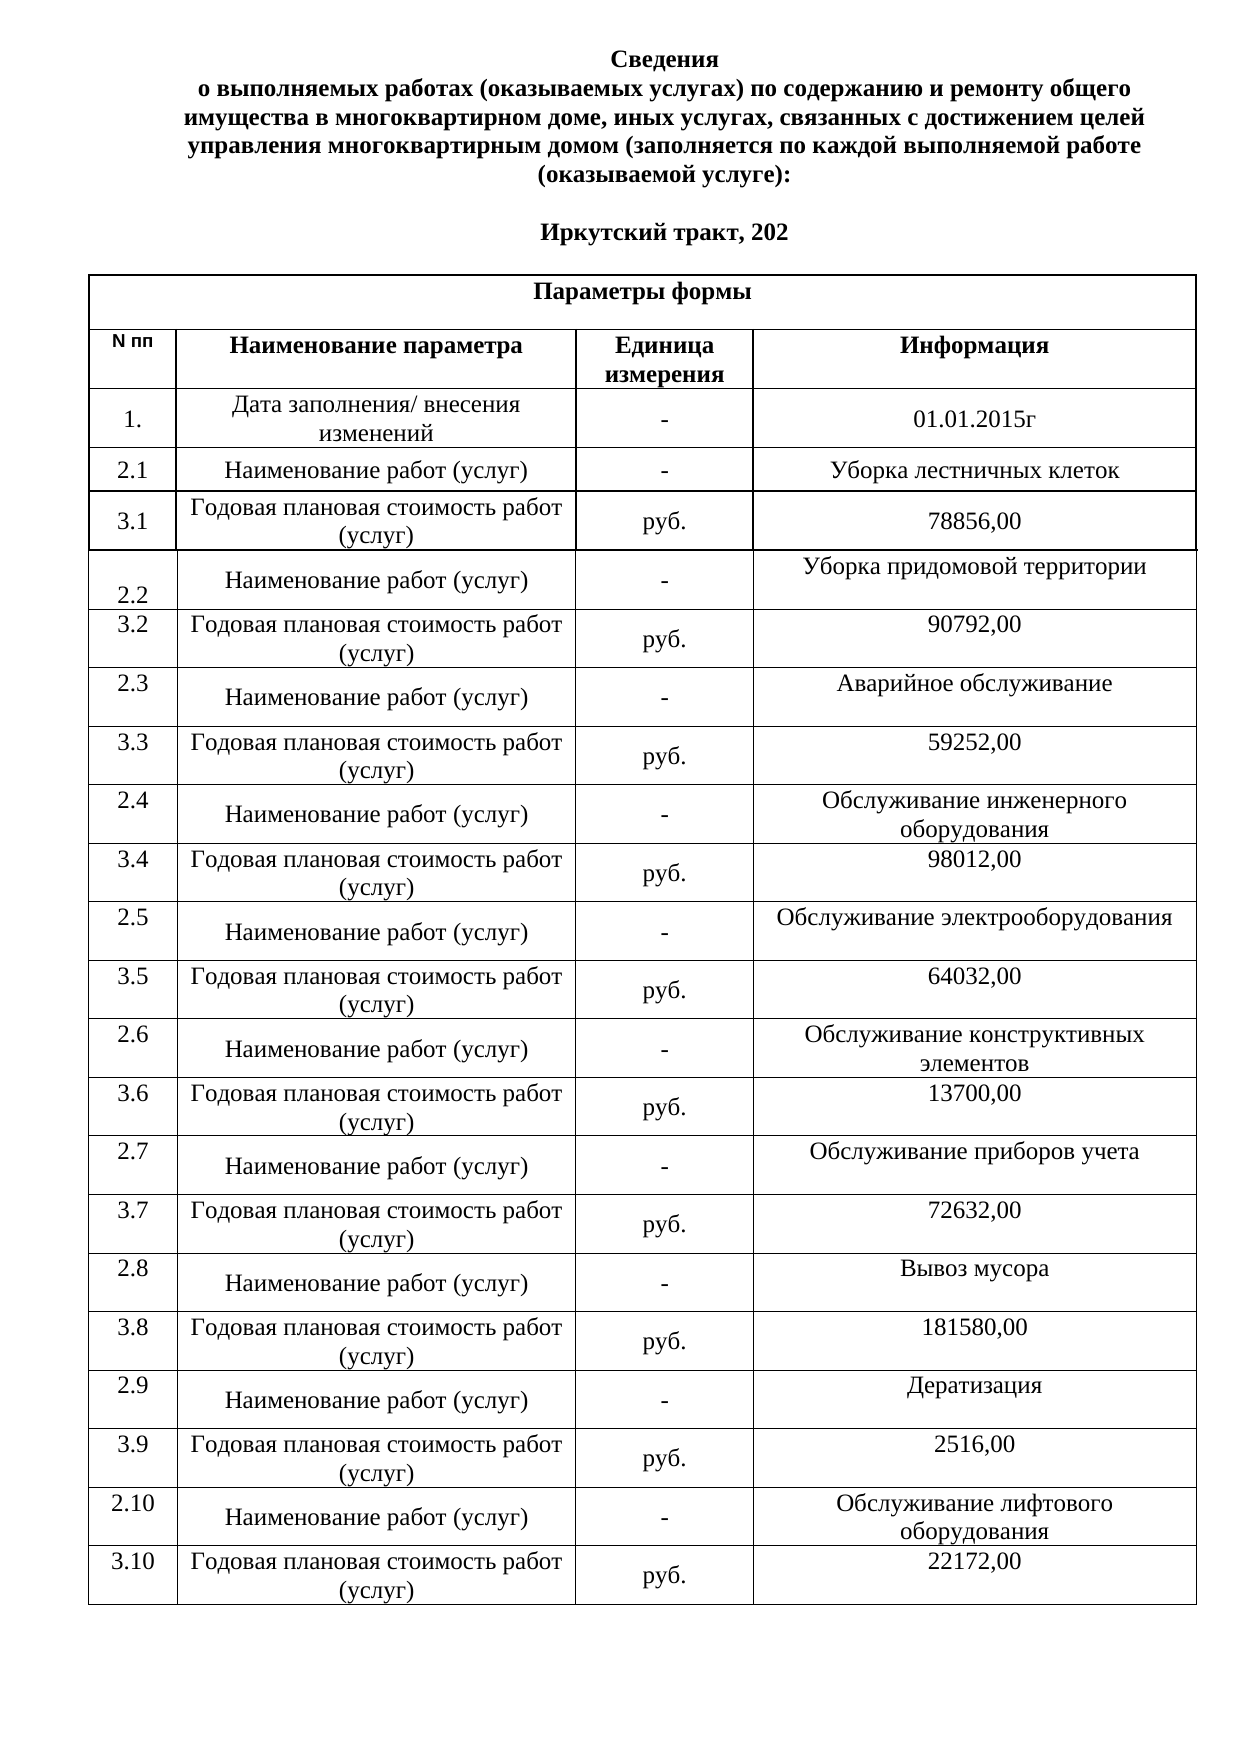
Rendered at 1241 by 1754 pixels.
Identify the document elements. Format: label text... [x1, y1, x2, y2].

table_cell Наименование работ (услуг) [178, 785, 575, 843]
table_cell Обслуживание электрооборудования [754, 902, 1196, 960]
table_cell Годовая плановая стоимость работ (услуг) [178, 961, 575, 1018]
table_cell 3.8 [89, 1312, 177, 1369]
table_header Параметры формы [90, 276, 1195, 329]
table_cell Наименование работ (услуг) [177, 448, 575, 490]
table_cell Уборка лестничных клеток [754, 448, 1195, 490]
table_cell Годовая плановая стоимость работ (услуг) [178, 1546, 575, 1604]
table_cell 64032,00 [754, 961, 1196, 1018]
table_cell Годовая плановая стоимость работ (услуг) [177, 492, 575, 549]
table_cell 3.6 [89, 1078, 177, 1135]
table_cell Дата заполнения/ внесения изменений [177, 389, 575, 447]
table_cell - [576, 1488, 753, 1545]
table_cell Аварийное обслуживание [754, 668, 1196, 726]
table_cell Информация [754, 330, 1195, 388]
table_cell 3.2 [89, 610, 177, 667]
table_cell Годовая плановая стоимость работ (услуг) [178, 1195, 575, 1252]
table_cell N пп [90, 330, 175, 388]
table_cell 3.10 [89, 1546, 177, 1604]
table_cell Годовая плановая стоимость работ (услуг) [178, 1312, 575, 1369]
text Иркутский тракт, 202 [177, 217, 1152, 246]
table_cell 2.4 [89, 785, 177, 843]
table_cell Наименование работ (услуг) [178, 668, 575, 726]
table_cell 2.3 [89, 668, 177, 726]
table_cell 2516,00 [754, 1429, 1196, 1487]
table_cell 3.9 [89, 1429, 177, 1487]
table_cell - [576, 902, 753, 960]
table_header 2.2 [89, 551, 177, 608]
table_cell руб. [576, 1195, 753, 1252]
table_cell Вывоз мусора [754, 1254, 1196, 1311]
table_cell Обслуживание инженерного оборудования [754, 785, 1196, 843]
table_cell 13700,00 [754, 1078, 1196, 1135]
table_cell 2.6 [89, 1019, 177, 1077]
table_cell Обслуживание лифтового оборудования [754, 1488, 1196, 1545]
table_cell руб. [577, 492, 752, 549]
table_cell - [576, 785, 753, 843]
table_cell Наименование работ (услуг) [178, 1254, 575, 1311]
table_cell руб. [576, 844, 753, 901]
table_cell руб. [576, 1078, 753, 1135]
table_cell 2.7 [89, 1136, 177, 1194]
table_cell 2.8 [89, 1254, 177, 1311]
table_cell 78856,00 [754, 492, 1195, 549]
table_cell - [576, 1136, 753, 1194]
table_cell - [577, 448, 752, 490]
table_cell 72632,00 [754, 1195, 1196, 1252]
text Сведения о выполняемых работах (оказываемых услугах) по содержанию и ремонту общего имущества в многоквартирном доме, иных услугах, связанных с достижением целей управления многоквартирным домом (заполняется по каждой выполняемой работе (оказываемой услуге): [177, 44, 1152, 188]
table_cell Единица измерения [577, 330, 752, 388]
table_cell Наименование работ (услуг) [178, 902, 575, 960]
table_cell 22172,00 [754, 1546, 1196, 1604]
table_cell 3.5 [89, 961, 177, 1018]
table_cell Годовая плановая стоимость работ (услуг) [178, 727, 575, 784]
table_cell - [576, 668, 753, 726]
table_cell 2.1 [90, 448, 175, 490]
table_cell руб. [576, 961, 753, 1018]
table_cell - [576, 1254, 753, 1311]
table_cell 98012,00 [754, 844, 1196, 901]
table_cell - [576, 1371, 753, 1428]
table_cell 3.7 [89, 1195, 177, 1252]
table_cell Обслуживание конструктивных элементов [754, 1019, 1196, 1077]
table_cell 01.01.2015г [754, 389, 1195, 447]
table_cell 2.10 [89, 1488, 177, 1545]
table_cell руб. [576, 1429, 753, 1487]
table_cell 3.1 [90, 492, 175, 549]
table_cell 3.4 [89, 844, 177, 901]
table_cell Обслуживание приборов учета [754, 1136, 1196, 1194]
table_cell руб. [576, 1546, 753, 1604]
table_cell Годовая плановая стоимость работ (услуг) [178, 610, 575, 667]
table_header Уборка придомовой территории [754, 551, 1196, 608]
table_cell руб. [576, 727, 753, 784]
table_cell Годовая плановая стоимость работ (услуг) [178, 844, 575, 901]
table_cell Наименование работ (услуг) [178, 1488, 575, 1545]
table_cell Годовая плановая стоимость работ (услуг) [178, 1429, 575, 1487]
table_cell Дератизация [754, 1371, 1196, 1428]
table_cell Наименование работ (услуг) [178, 1019, 575, 1077]
table_cell Наименование работ (услуг) [178, 1136, 575, 1194]
table_cell - [577, 389, 752, 447]
table_cell Наименование параметра [177, 330, 575, 388]
table_header - [576, 551, 753, 608]
table_cell руб. [576, 1312, 753, 1369]
table_cell 2.9 [89, 1371, 177, 1428]
table_cell 3.3 [89, 727, 177, 784]
table_cell руб. [576, 610, 753, 667]
table_cell 59252,00 [754, 727, 1196, 784]
table_header Наименование работ (услуг) [178, 551, 575, 608]
table_cell 90792,00 [754, 610, 1196, 667]
table_cell 2.5 [89, 902, 177, 960]
table_cell - [576, 1019, 753, 1077]
table_cell 181580,00 [754, 1312, 1196, 1369]
table_cell Наименование работ (услуг) [178, 1371, 575, 1428]
table_cell Годовая плановая стоимость работ (услуг) [178, 1078, 575, 1135]
table_cell 1. [90, 389, 175, 447]
